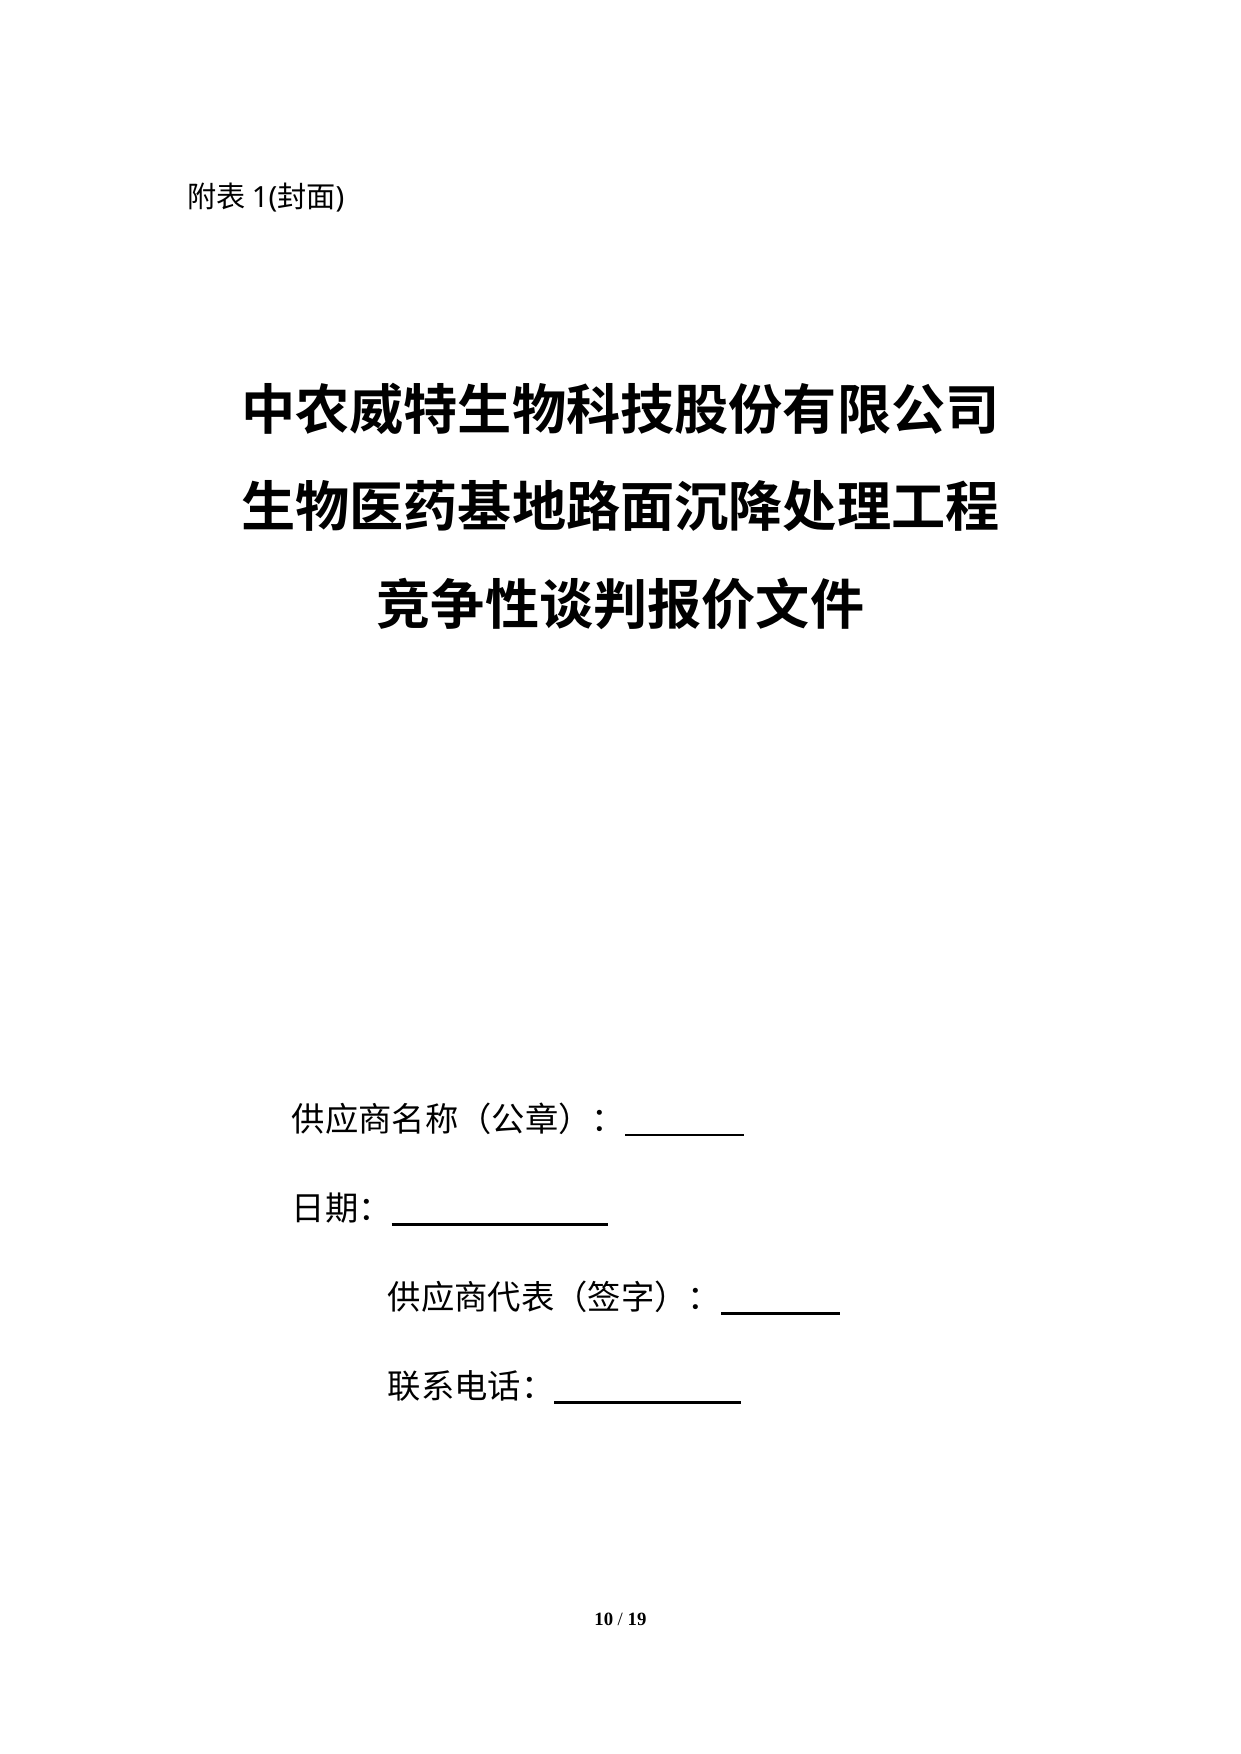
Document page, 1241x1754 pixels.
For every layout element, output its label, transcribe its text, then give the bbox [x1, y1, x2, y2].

text 联系电话： [187, 1352, 1053, 1417]
text 竞争性谈判报价文件 [187, 552, 1053, 649]
text 供应商代表（签字）： [187, 1263, 1053, 1328]
text 日期： [187, 1174, 1053, 1239]
text 附表1(封面) [187, 162, 1053, 227]
text 生物医药基地路面沉降处理工程 [187, 454, 1053, 552]
text 供应商名称（公章）： [187, 1084, 1053, 1149]
text 中农威特生物科技股份有限公司 [187, 357, 1053, 454]
